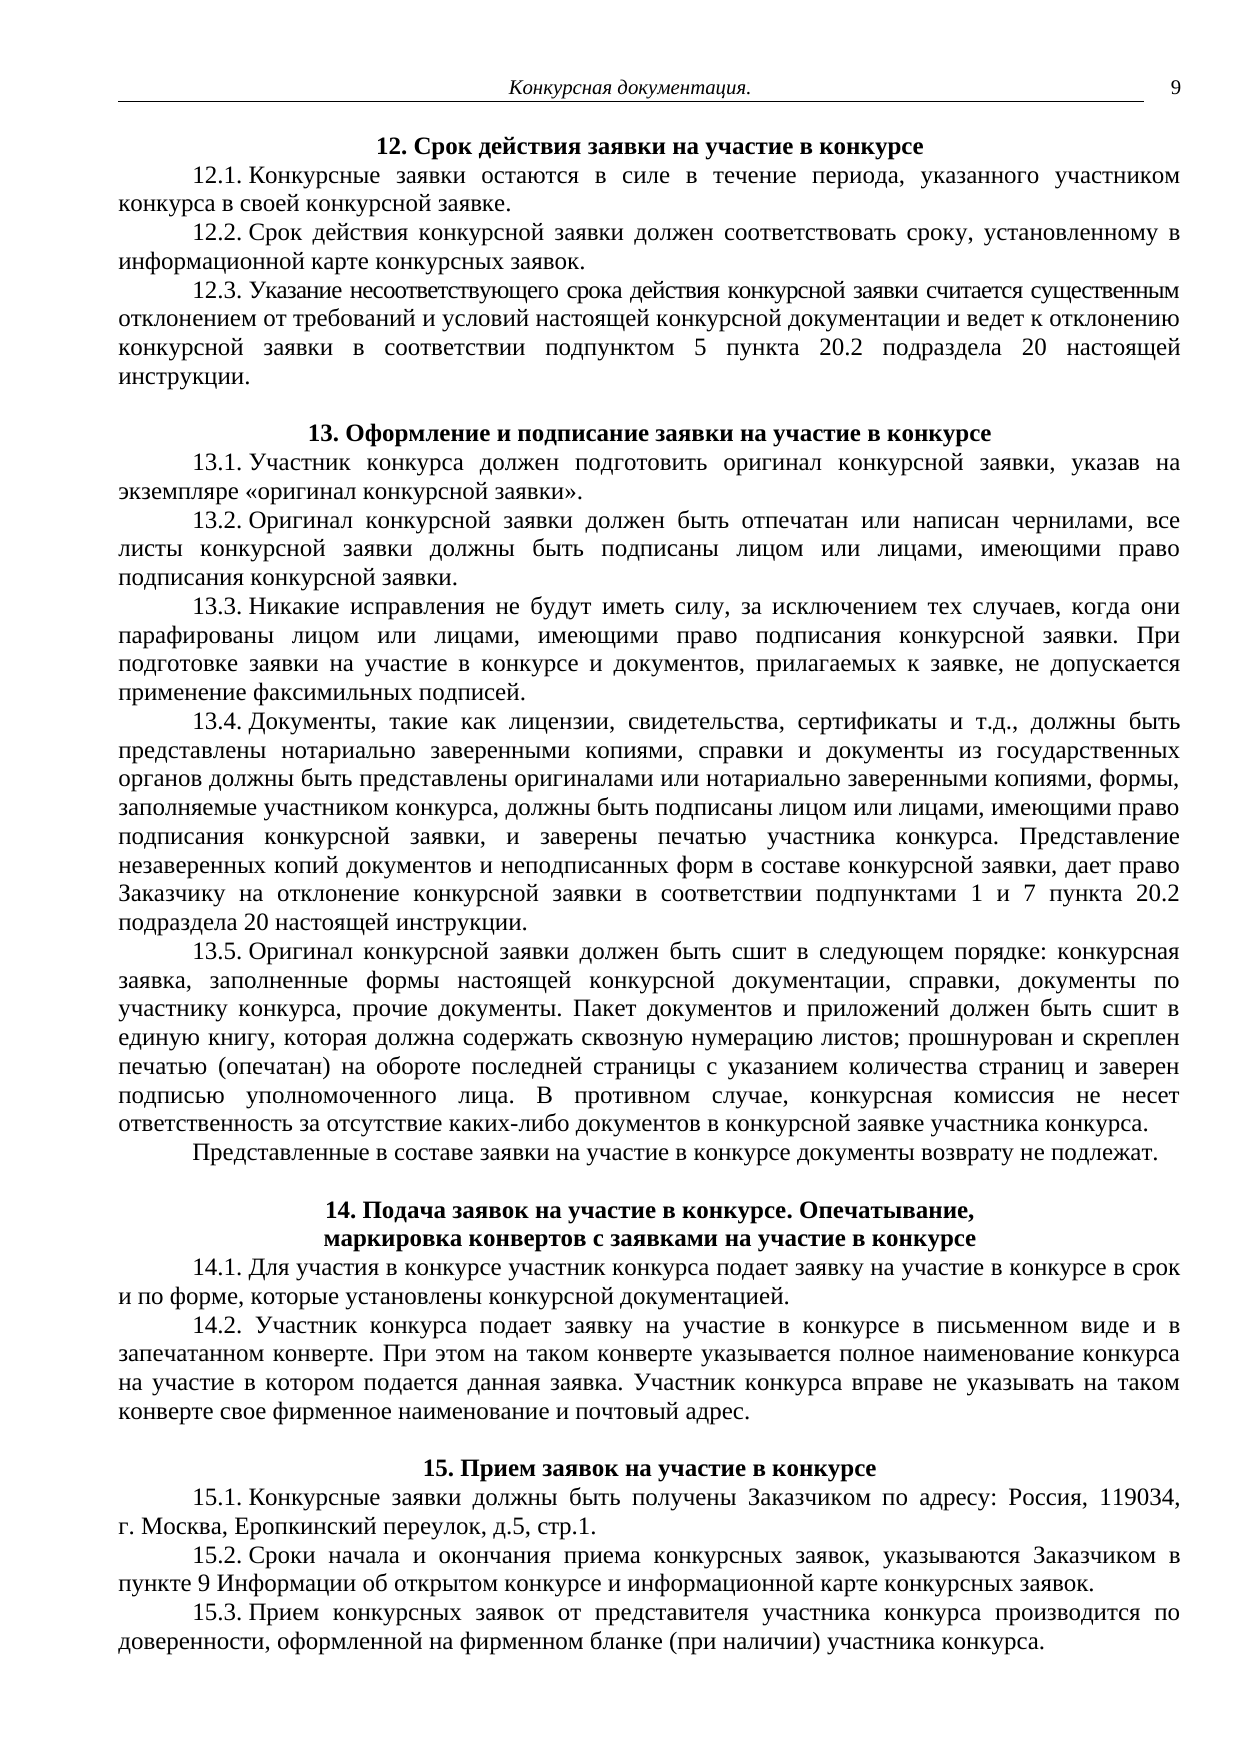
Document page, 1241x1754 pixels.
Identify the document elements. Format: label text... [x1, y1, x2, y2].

text 13. Оформление и подписание заявки на участие в конкурсе [118, 418, 1181, 447]
text 15.1. Конкурсные заявки должны быть получены Заказчиком по адресу: Россия, 119034, г. Москва, Еропкинский переулок, д.5, стр.1. [118, 1482, 1181, 1540]
text 12.2. Срок действия конкурсной заявки должен соответствовать сроку, установленному в информационной карте конкурсных заявок. [118, 217, 1181, 275]
text 15. Прием заявок на участие в конкурсе [118, 1453, 1181, 1482]
text 13.1. Участник конкурса должен подготовить оригинал конкурсной заявки, указав на экземпляре «оригинал конкурсной заявки». [118, 447, 1181, 505]
text Представленные в составе заявки на участие в конкурсе документы возврату не подлежат. [118, 1137, 1181, 1166]
text 12. Срок действия заявки на участие в конкурсе [118, 131, 1181, 160]
text 12.1. Конкурсные заявки остаются в силе в течение периода, указанного участником конкурса в своей конкурсной заявке. [118, 160, 1181, 217]
text маркировка конвертов с заявками на участие в конкурсе [118, 1223, 1181, 1252]
text 13.5. Оригинал конкурсной заявки должен быть сшит в следующем порядке: конкурсная заявка, заполненные формы настоящей конкурсной документации, справки, документы по участнику конкурса, прочие документы. Пакет документов и приложений должен быть сшит в единую книгу, которая должна содержать сквозную нумерацию листов; прошнурован и скреплен печатью (опечатан) на обороте последней страницы с указанием количества страниц и заверен подписью уполномоченного лица. В противном случае, конкурсная комиссия не несет ответственность за отсутствие каких-либо документов в конкурсной заявке участника конкурса. [118, 936, 1181, 1137]
text 14.2. Участник конкурса подает заявку на участие в конкурсе в письменном виде и в запечатанном конверте. При этом на таком конверте указывается полное наименование конкурса на участие в котором подается данная заявка. Участник конкурса вправе не указывать на таком конверте свое фирменное наименование и почтовый адрес. [118, 1310, 1181, 1425]
text 13.2. Оригинал конкурсной заявки должен быть отпечатан или написан чернилами, все листы конкурсной заявки должны быть подписаны лицом или лицами, имеющими право подписания конкурсной заявки. [118, 505, 1181, 591]
text 14. Подача заявок на участие в конкурсе. Опечатывание, [118, 1195, 1181, 1223]
text 14.1. Для участия в конкурсе участник конкурса подает заявку на участие в конкурсе в срок и по форме, которые установлены конкурсной документацией. [118, 1252, 1181, 1310]
text 12.3. Указание несоответствующего срока действия конкурсной заявки считается существенным отклонением от требований и условий настоящей конкурсной документации и ведет к отклонению конкурсной заявки в соответствии подпунктом 5 пункта 20.2 подраздела 20 настоящей инструкции. [118, 275, 1181, 390]
text 13.4. Документы, такие как лицензии, свидетельства, сертификаты и т.д., должны быть представлены нотариально заверенными копиями, справки и документы из государственных органов должны быть представлены оригиналами или нотариально заверенными копиями, формы, заполняемые участником конкурса, должны быть подписаны лицом или лицами, имеющими право подписания конкурсной заявки, и заверены печатью участника конкурса. Представление незаверенных копий документов и неподписанных форм в составе конкурсной заявки, дает право Заказчику на отклонение конкурсной заявки в соответствии подпунктами 1 и 7 пункта 20.2 подраздела 20 настоящей инструкции. [118, 706, 1181, 936]
text 13.3. Никакие исправления не будут иметь силу, за исключением тех случаев, когда они парафированы лицом или лицами, имеющими право подписания конкурсной заявки. При подготовке заявки на участие в конкурсе и документов, прилагаемых к заявке, не допускается применение факсимильных подписей. [118, 591, 1181, 706]
text 15.2. Сроки начала и окончания приема конкурсных заявок, указываются Заказчиком в пункте 9 Информации об открытом конкурсе и информационной карте конкурсных заявок. [118, 1540, 1181, 1597]
text 15.3. Прием конкурсных заявок от представителя участника конкурса производится по доверенности, оформленной на фирменном бланке (при наличии) участника конкурса. [118, 1597, 1181, 1655]
